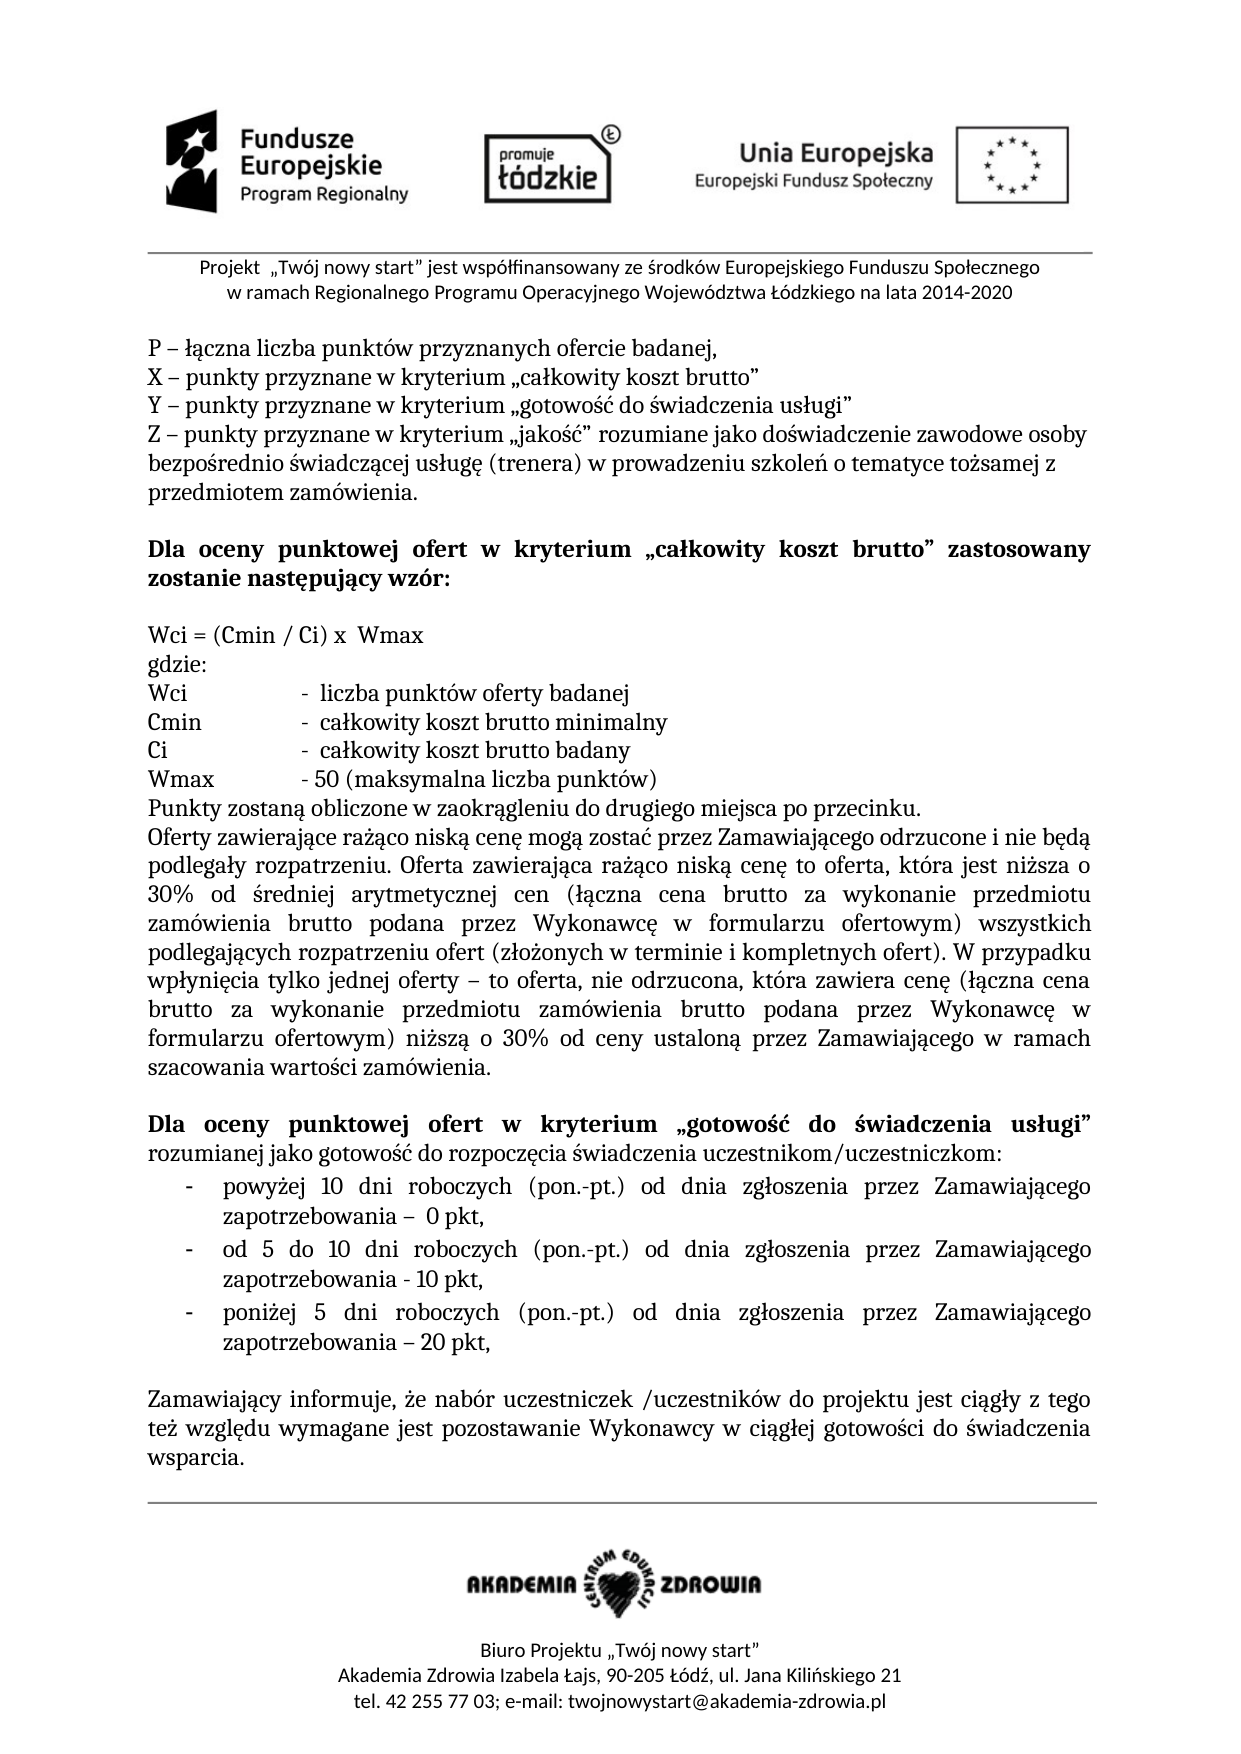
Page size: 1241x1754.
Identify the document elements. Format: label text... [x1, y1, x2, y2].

text Dla oceny punktowej ofert w kryterium „gotowość do świadczenia usługi” rozumianej jako gotowość do rozpoczęcia świadczenia uczestnikom/uczestniczkom: [148, 1110, 1092, 1168]
text Z – punkty przyznane w kryterium „jakość” rozumiane jako doświadczenie zawodowe osoby bezpośrednio świadczącej usługę (trenera) w prowadzeniu szkoleń o tematyce tożsamej z przedmiotem zamówienia. [148, 420, 1092, 506]
picture [147, 73, 1084, 252]
list od 5 do 10 dni roboczych (pon.-pt.) od dnia zgłoszenia przez Zamawiającego zapotrzebowania - 10 pkt, [185, 1231, 1092, 1293]
text Wci - liczba punktów oferty badanej [148, 679, 1092, 708]
text Dla oceny punktowej ofert w kryterium „całkowity koszt brutto” zastosowany zostanie następujący wzór: [148, 535, 1092, 593]
text Ci - całkowity koszt brutto badany [148, 736, 1092, 765]
text gdzie: [148, 650, 1092, 679]
text Punkty zostaną obliczone w zaokrągleniu do drugiego miejsca po przecinku. [148, 794, 1092, 823]
list powyżej 10 dni roboczych (pon.-pt.) od dnia zgłoszenia przez Zamawiającego zapotrzebowania – 0 pkt, [185, 1168, 1092, 1231]
list poniżej 5 dni roboczych (pon.-pt.) od dnia zgłoszenia przez Zamawiającego zapotrzebowania – 20 pkt, [185, 1293, 1092, 1356]
text Y – punkty przyznane w kryterium „gotowość do świadczenia usługi” [148, 391, 1092, 420]
text Wmax - 50 (maksymalna liczba punktów) [148, 765, 1092, 794]
text Cmin - całkowity koszt brutto minimalny [148, 708, 1092, 736]
text Zamawiający informuje, że nabór uczestniczek /uczestników do projektu jest ciągły z tego też względu wymagane jest pozostawanie Wykonawcy w ciągłej gotowości do świadczenia wsparcia. [148, 1385, 1092, 1471]
text P – łączna liczba punktów przyznanych ofercie badanej, [148, 334, 1092, 363]
text Oferty zawierające rażąco niską cenę mogą zostać przez Zamawiającego odrzucone i nie będą podlegały rozpatrzeniu. Oferta zawierająca rażąco niską cenę to oferta, która jest niższa o 30% od średniej arytmetycznej cen (łączna cena brutto za wykonanie przedmiotu zamówienia brutto podana przez Wykonawcę w formularzu ofertowym) wszystkich podlegających rozpatrzeniu ofert (złożonych w terminie i kompletnych ofert). W przypadku wpłynięcia tylko jednej oferty – to oferta, nie odrzucona, która zawiera cenę (łączna cena brutto za wykonanie przedmiotu zamówienia brutto podana przez Wykonawcę w formularzu ofertowym) niższą o 30% od ceny ustaloną przez Zamawiającego w ramach szacowania wartości zamówienia. [148, 823, 1092, 1081]
text X – punkty przyznane w kryterium „całkowity koszt brutto” [148, 363, 1092, 391]
picture [462, 1536, 771, 1633]
text Wci = (Cmin / Ci) x Wmax [148, 621, 1092, 650]
